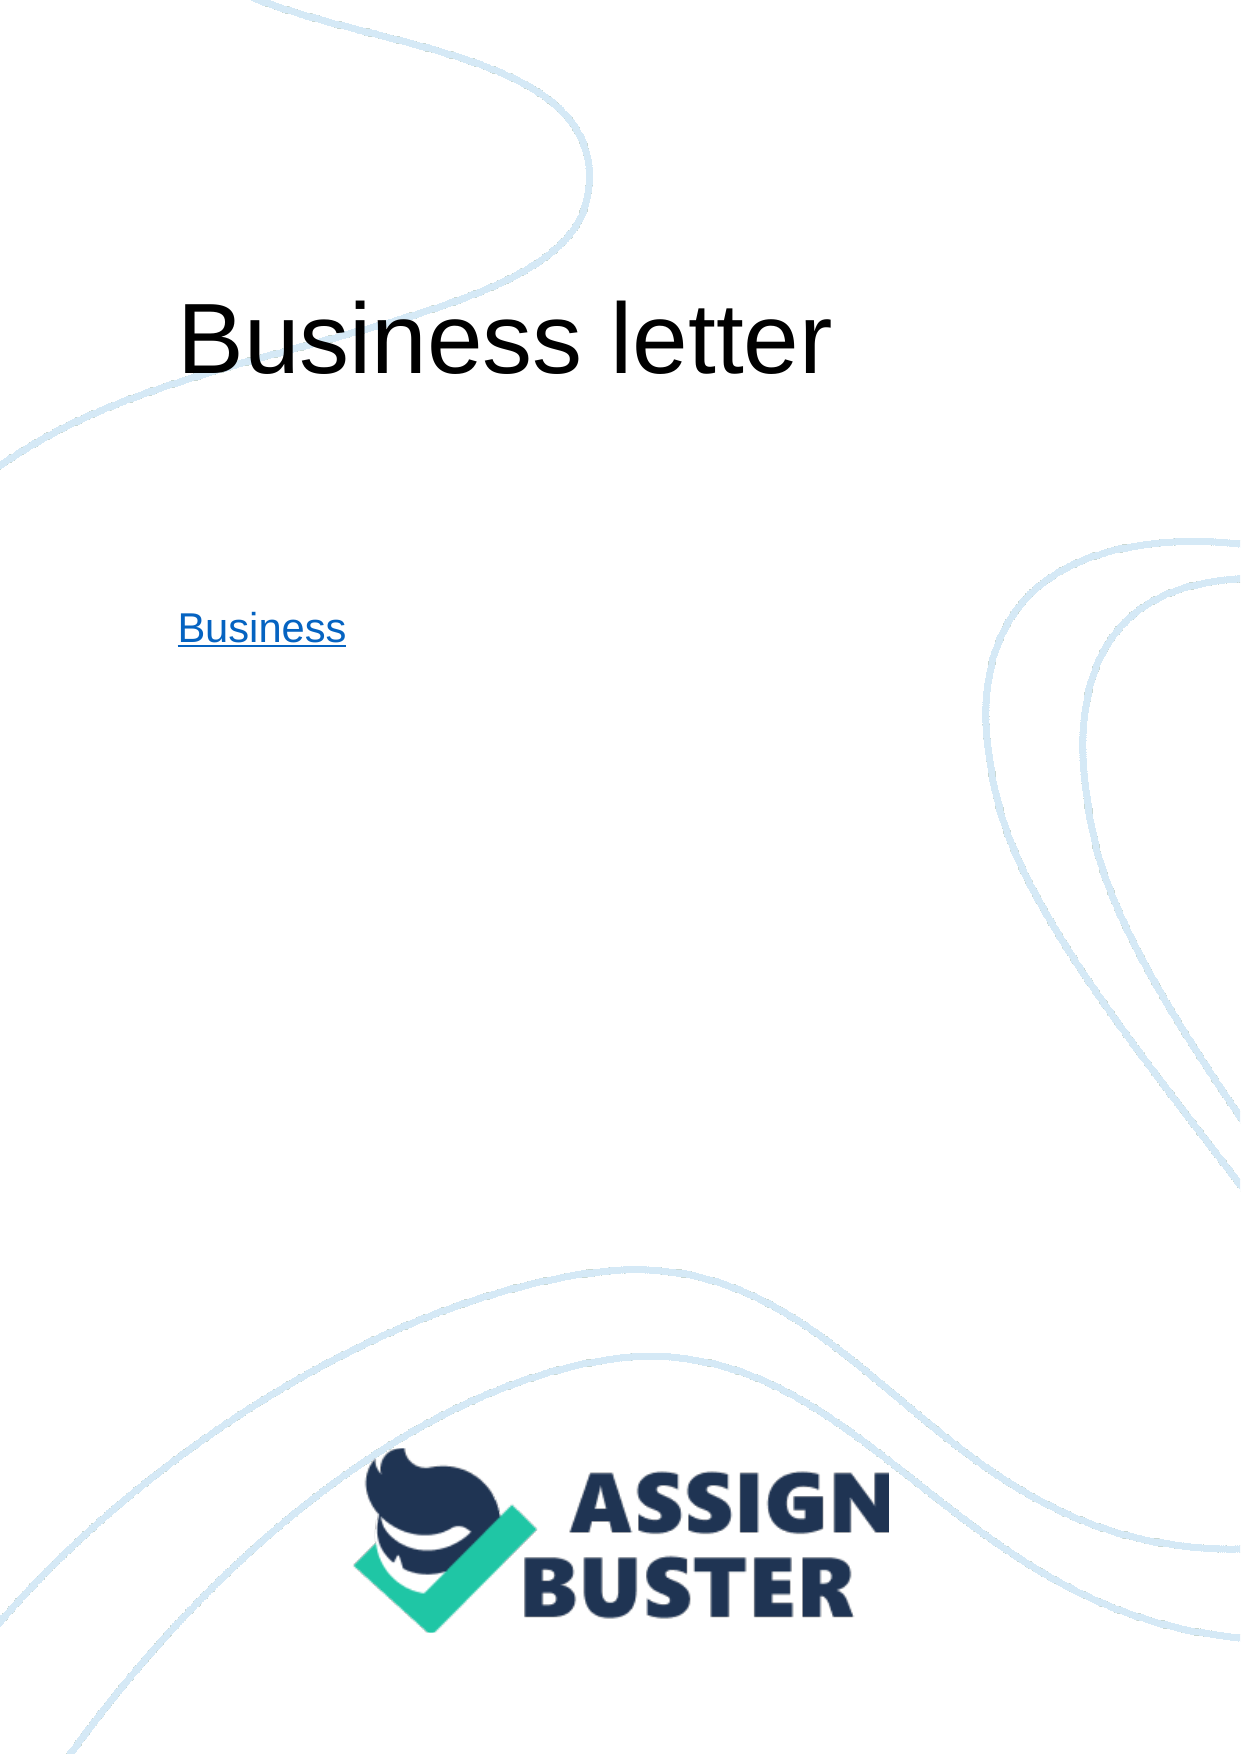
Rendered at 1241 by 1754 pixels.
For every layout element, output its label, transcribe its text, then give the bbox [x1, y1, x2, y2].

subtitle Business letter [177, 279, 1152, 394]
text Business [177, 604, 1152, 652]
picture [0, 0, 1241, 1754]
